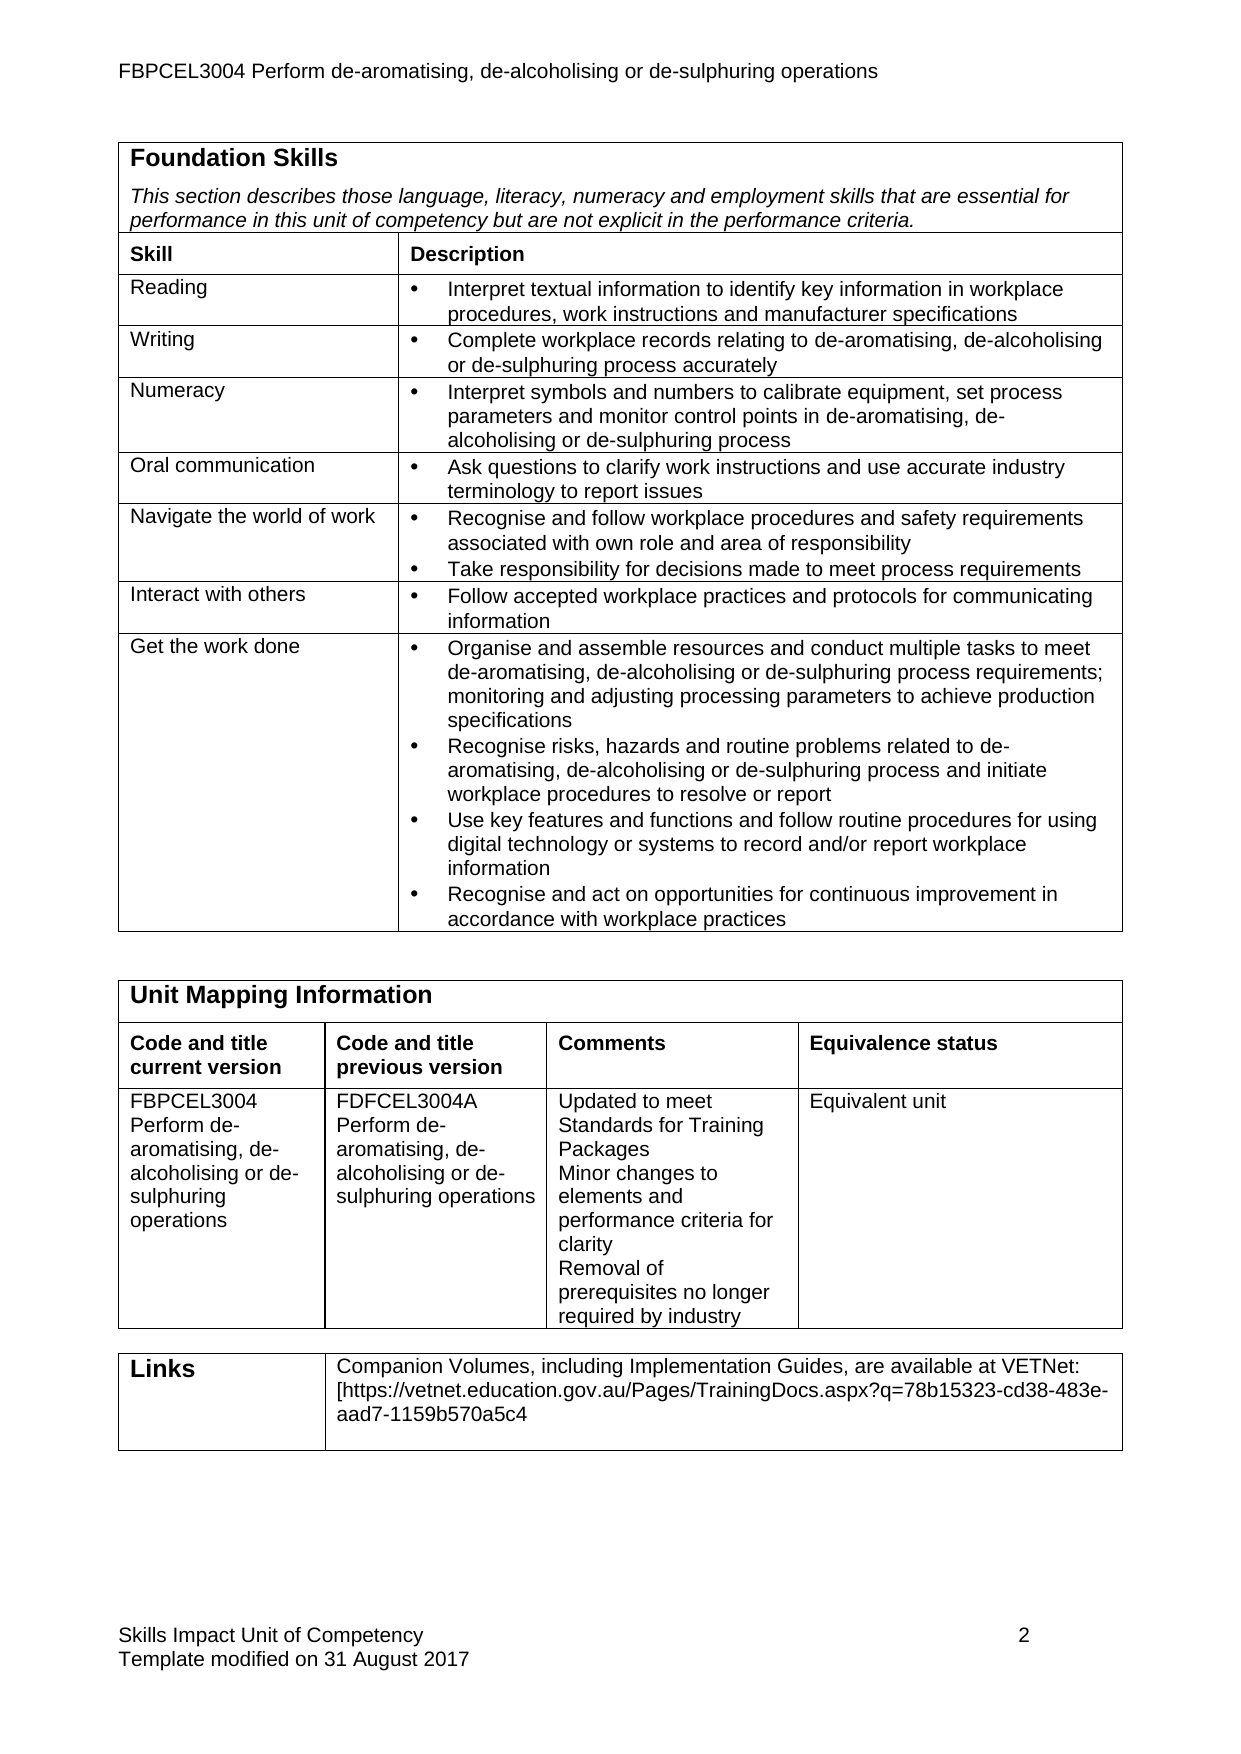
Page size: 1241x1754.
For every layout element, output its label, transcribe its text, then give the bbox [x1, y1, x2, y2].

table_cell Equivalence status [799, 1023, 1122, 1087]
table_cell Comments [547, 1023, 798, 1087]
table_cell Get the work done [119, 634, 398, 931]
table_header Companion Volumes, including Implementation Guides, are available at VETNet: [https://vetnet.education.gov.au/Pages/TrainingDocs.aspx?q=78b15323-cd38-483e-aad7-1159b570a5c4 [326, 1354, 1122, 1450]
table_cell Writing [119, 326, 398, 377]
table_cell Equivalent unit [799, 1089, 1122, 1328]
table_header Foundation Skills This section describes those language, literacy, numeracy and employment skills that are essential for performance in this unit of competency but are not explicit in the performance criteria. [119, 143, 1122, 232]
table_cell Code and title current version [119, 1023, 324, 1087]
table_header Unit Mapping Information [119, 981, 1122, 1022]
table_cell Updated to meet Standards for Training Packages Minor changes to elements and performance criteria for clarity Removal of prerequisites no longer required by industry [547, 1089, 798, 1328]
table_cell Numeracy [119, 378, 398, 452]
table_cell Interpret textual information to identify key information in workplace procedures, work instructions and manufacturer specifications [399, 275, 1122, 325]
table_cell Interact with others [119, 582, 398, 632]
table_cell FDFCEL3004A Perform de-aromatising, de-alcoholising or de-sulphuring operations [326, 1089, 546, 1328]
table_cell Organise and assemble resources and conduct multiple tasks to meet de-aromatising, de-alcoholising or de-sulphuring process requirements; monitoring and adjusting processing parameters to achieve production specifications Recognise risks, hazards and routine problems related to de-aromatising, de-alcoholising or de-sulphuring process and initiate workplace procedures to resolve or report Use key features and functions and follow routine procedures for using digital technology or systems to record and/or report workplace information Recognise and act on opportunities for continuous improvement in accordance with workplace practices [399, 634, 1122, 931]
table_header Links [119, 1354, 325, 1450]
table_cell Description [399, 233, 1122, 274]
table_cell Ask questions to clarify work instructions and use accurate industry terminology to report issues [399, 453, 1122, 503]
table_cell FBPCEL3004 Perform de-aromatising, de-alcoholising or de-sulphuring operations [119, 1089, 324, 1328]
table_cell Reading [119, 275, 398, 325]
table_cell Follow accepted workplace practices and protocols for communicating information [399, 582, 1122, 632]
table_cell Navigate the world of work [119, 504, 398, 581]
table_cell Oral communication [119, 453, 398, 503]
table_cell Recognise and follow workplace procedures and safety requirements associated with own role and area of responsibility Take responsibility for decisions made to meet process requirements [399, 504, 1122, 581]
table_cell Code and title previous version [326, 1023, 546, 1087]
table_cell Complete workplace records relating to de-aromatising, de-alcoholising or de-sulphuring process accurately [399, 326, 1122, 377]
table_cell Skill [119, 233, 398, 274]
table_cell Interpret symbols and numbers to calibrate equipment, set process parameters and monitor control points in de-aromatising, de-alcoholising or de-sulphuring process [399, 378, 1122, 452]
